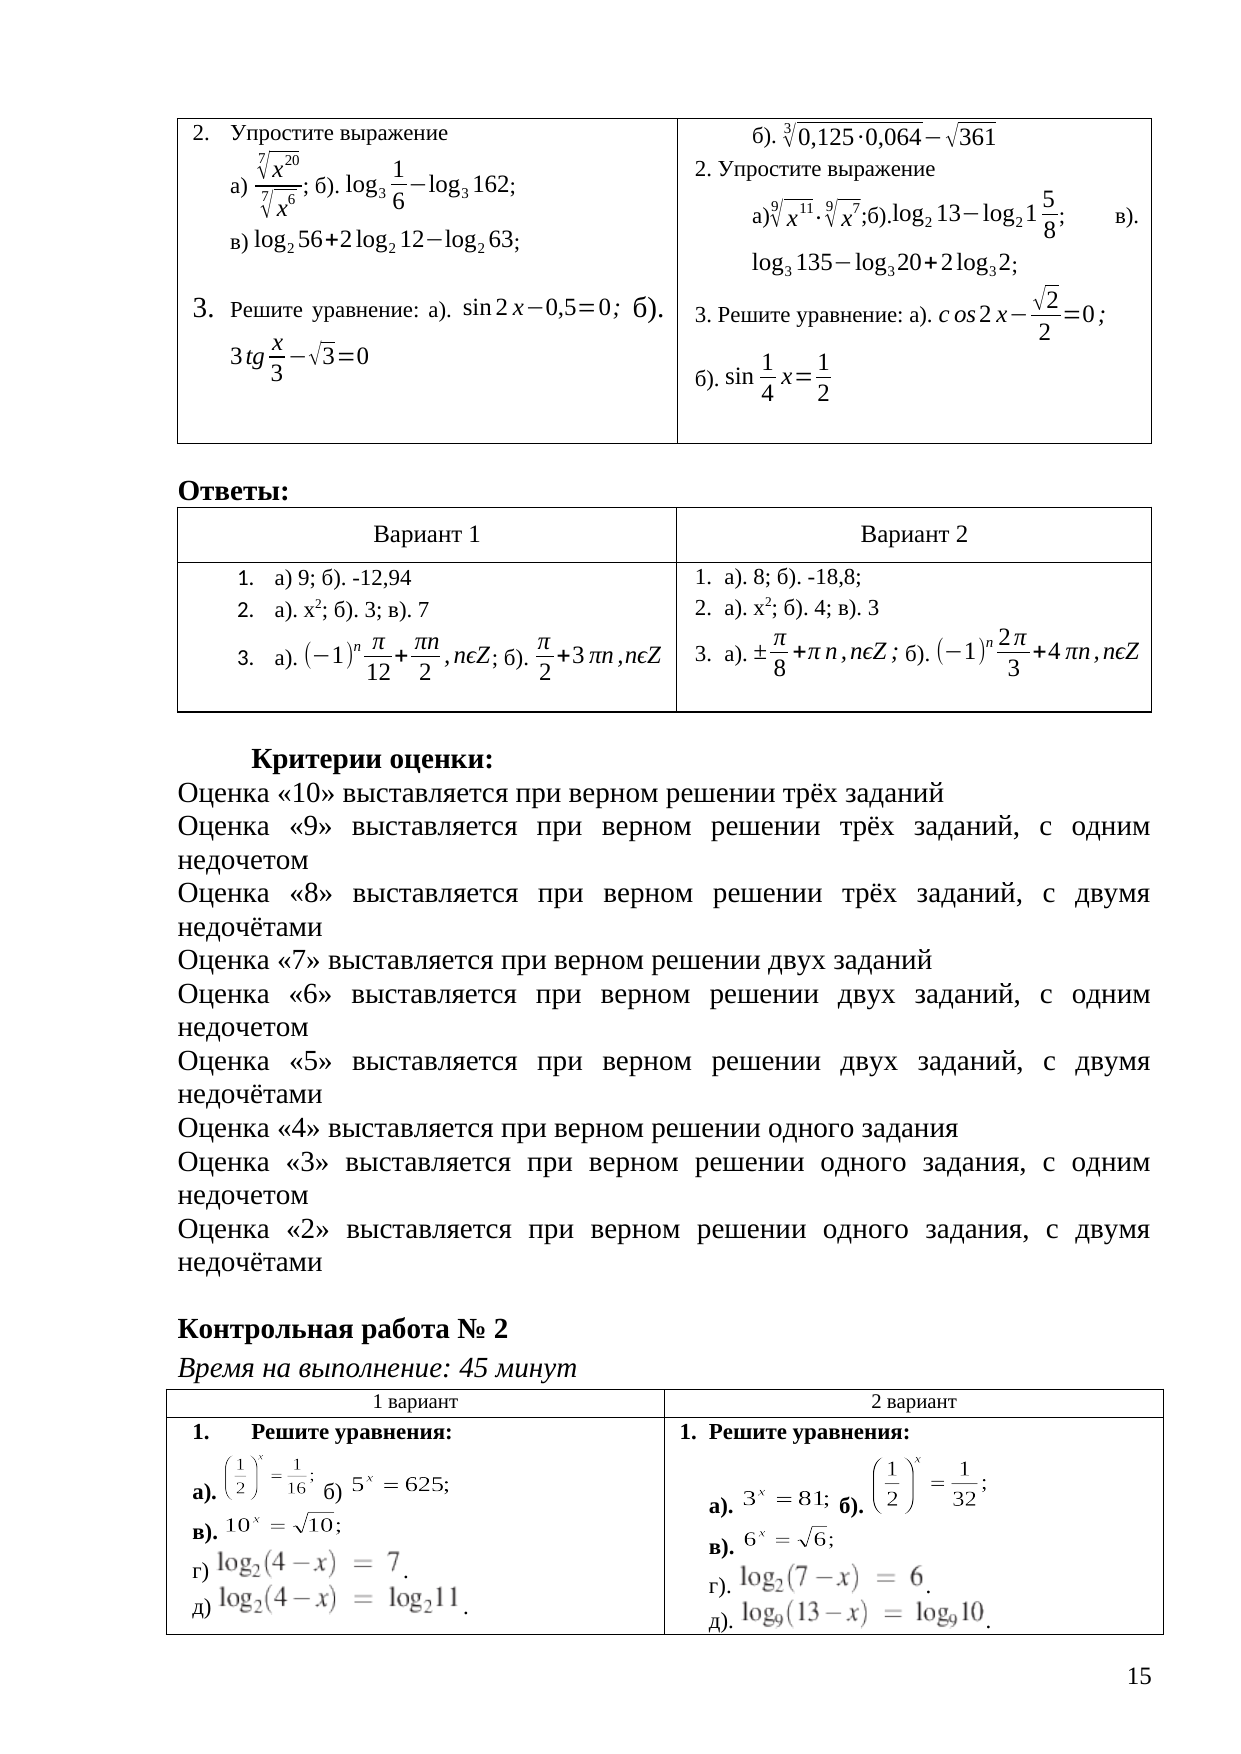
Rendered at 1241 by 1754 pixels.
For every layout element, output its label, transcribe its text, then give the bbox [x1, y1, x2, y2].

text Время на выполнение: 45 минут [177, 1350, 1152, 1383]
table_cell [178, 119, 677, 443]
text Оценка «5» выставляется при верном решении двух заданий, с двумя недочётами [177, 1043, 1152, 1110]
table_header 1 вариант [167, 1390, 664, 1417]
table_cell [665, 1418, 1163, 1634]
text Оценка «7» выставляется при верном решении двух заданий [177, 942, 1152, 976]
text Оценка «4» выставляется при верном решении одного задания [177, 1110, 1152, 1144]
picture [869, 1448, 992, 1514]
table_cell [167, 1418, 664, 1634]
picture [737, 1562, 926, 1594]
table_header Вариант 1 [178, 508, 676, 562]
picture [223, 1508, 345, 1540]
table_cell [678, 119, 1151, 443]
text Ответы: [177, 473, 1152, 507]
table_header 2 вариант [665, 1390, 1163, 1417]
picture [222, 1448, 318, 1500]
picture [739, 1482, 834, 1514]
text Оценка «8» выставляется при верном решении трёх заданий, с двумя недочётами [177, 875, 1152, 942]
picture [740, 1522, 838, 1554]
picture [217, 1583, 463, 1615]
table_cell а) 9; б). -12,94 а). х2; б). 3; в). 7 а). ; б). [178, 563, 676, 711]
picture [739, 1598, 986, 1629]
text Контрольная работа № 2 [177, 1311, 1152, 1345]
text Оценка «3» выставляется при верном решении одного задания, с одним недочетом [177, 1144, 1152, 1211]
text Оценка «10» выставляется при верном решении трёх заданий [177, 775, 1152, 808]
picture [348, 1468, 455, 1500]
text Оценка «6» выставляется при верном решении двух заданий, с одним недочетом [177, 976, 1152, 1043]
picture [214, 1548, 403, 1579]
text Оценка «9» выставляется при верном решении трёх заданий, с одним недочетом [177, 808, 1152, 875]
text Оценка «2» выставляется при верном решении одного задания, с двумя недочётами [177, 1211, 1152, 1278]
text Критерии оценки: [177, 741, 1152, 775]
table_cell а). 8; б). -18,8; а). х2; б). 4; в). 3 а). б). [677, 563, 1151, 711]
table_header Вариант 2 [677, 508, 1151, 562]
